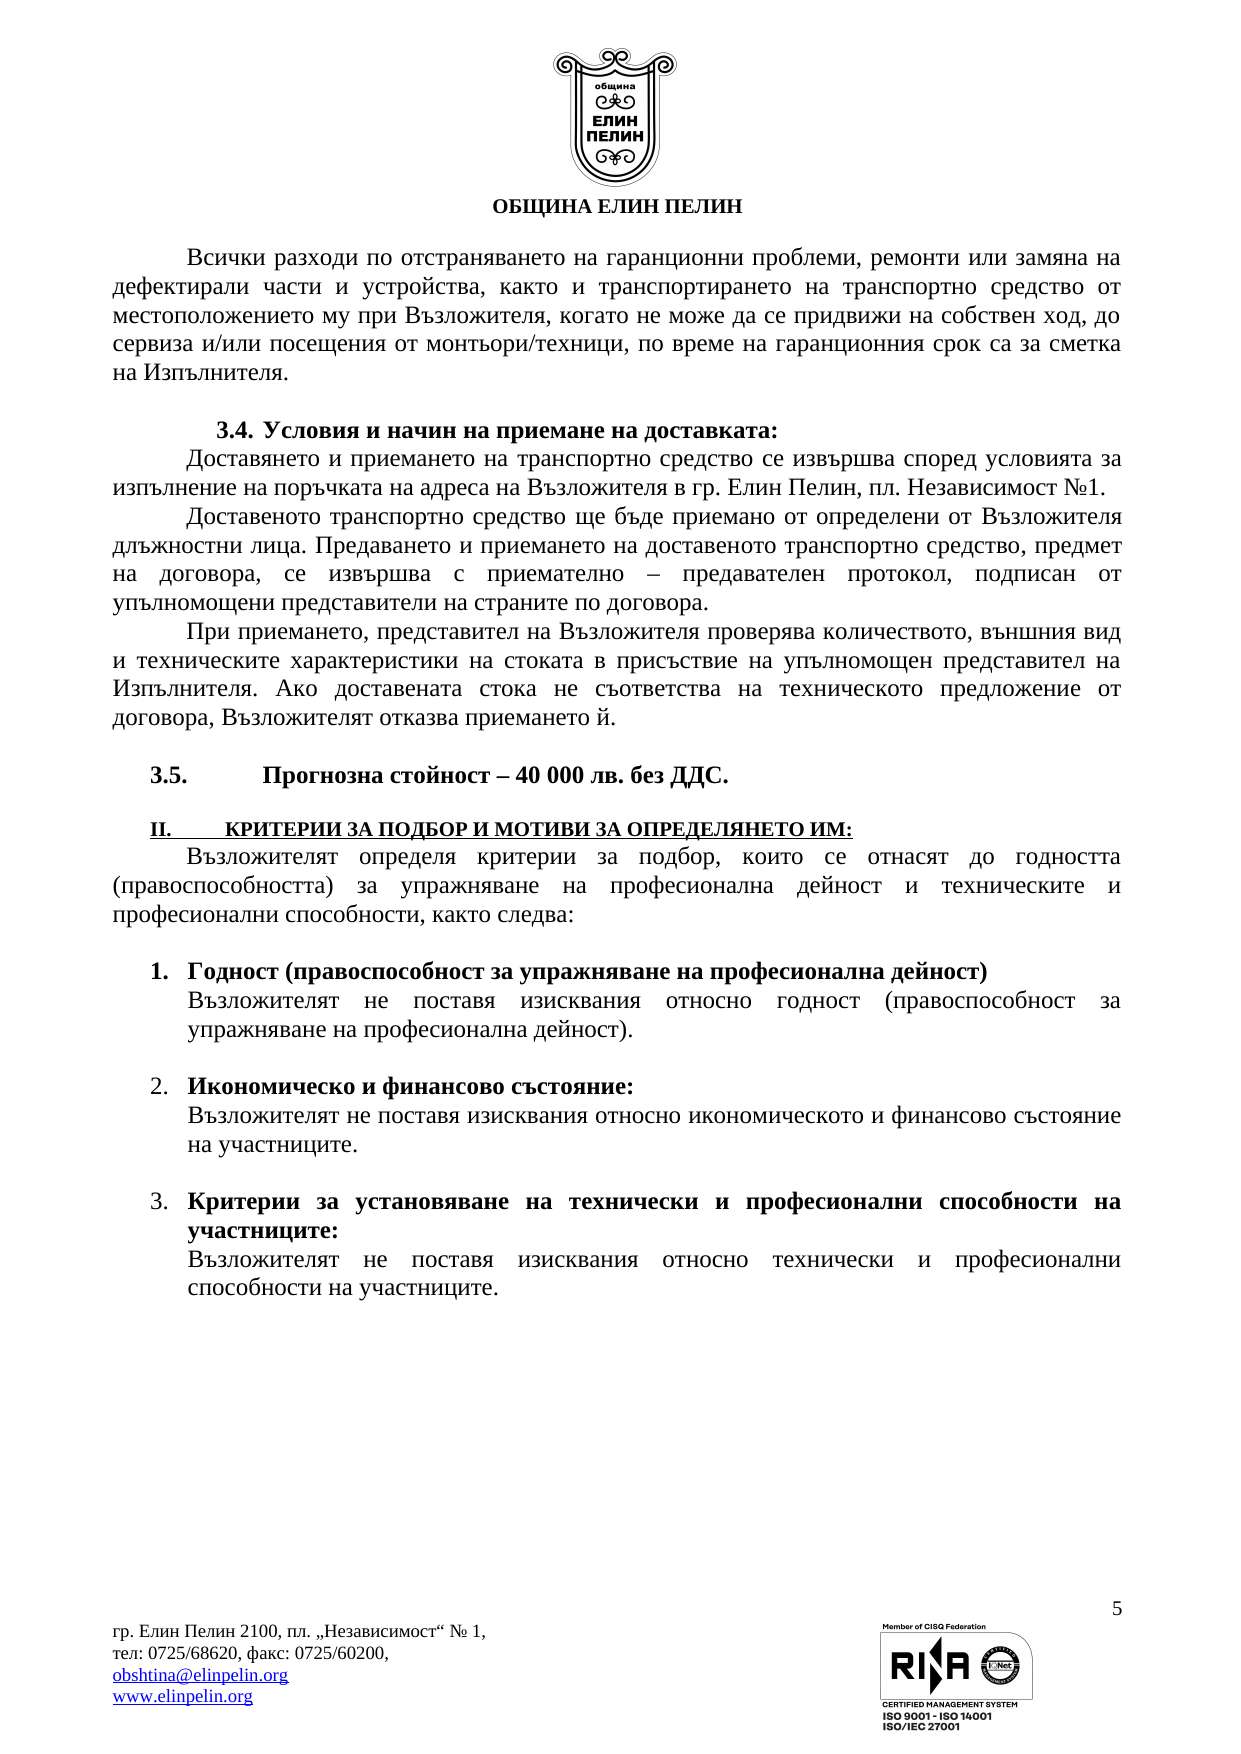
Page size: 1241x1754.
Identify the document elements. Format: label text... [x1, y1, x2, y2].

text Възложителят не поставя изисквания относно годност (правоспособност за упражняване на професионална дейност). [187, 985, 1122, 1042]
list Икономическо и финансово състояние: [150, 1071, 1122, 1100]
text Възложителят не поставя изисквания относно икономическото и финансово състояние на участниците. [187, 1100, 1122, 1157]
text Възложителят определя критерии за подбор, които се отнасят до годността (правоспособността) за упражняване на професионална дейност и техническите и професионални способности, както следва: [112, 841, 1122, 927]
list Прогнозна стойност – 40 000 лв. без ДДС. [112, 760, 1122, 788]
list Критерии за установяване на технически и професионални способности на участниците: [150, 1186, 1122, 1244]
text Доставеното транспортно средство ще бъде приемано от определени от Възложителя длъжностни лица. Предаването и приемането на доставеното транспортно средство, предмет на договора, се извършва с приемателно – предавателен протокол, подписан от упълномощени представители на страните по договора. [112, 501, 1122, 616]
text Всички разходи по отстраняването на гаранционни проблеми, ремонти или замяна на дефектирали части и устройства, както и транспортирането на транспортно средство от местоположението му при Възложителя, когато не може да се придвижи на собствен ход, до сервиза и/или посещения от монтьори/техници, по време на гаранционния срок са за сметка на Изпълнителя. [112, 242, 1122, 386]
text Доставянето и приемането на транспортно средство се извършва според условията за изпълнение на поръчката на адреса на Възложителя в гр. Елин Пелин, пл. Независимост №1. [112, 443, 1122, 501]
picture [546, 41, 682, 192]
list Годност (правоспособност за упражняване на професионална дейност) [150, 956, 1122, 985]
text При приемането, представител на Възложителя проверява количеството, външния вид и техническите характеристики на стоката в присъствие на упълномощен представител на Изпълнителя. Ако доставената стока не съответства на техническото предложение от договора, Възложителят отказва приемането й. [112, 616, 1122, 731]
list Условия и начин на приемане на доставката: [216, 415, 1122, 443]
text Възложителят не поставя изисквания относно технически и професионални способности на участниците. [187, 1244, 1122, 1301]
picture [878, 1622, 1035, 1749]
list КРИТЕРИИ ЗА ПОДБОР И МОТИВИ ЗА ОПРЕДЕЛЯНЕТО ИМ: [150, 817, 1122, 841]
